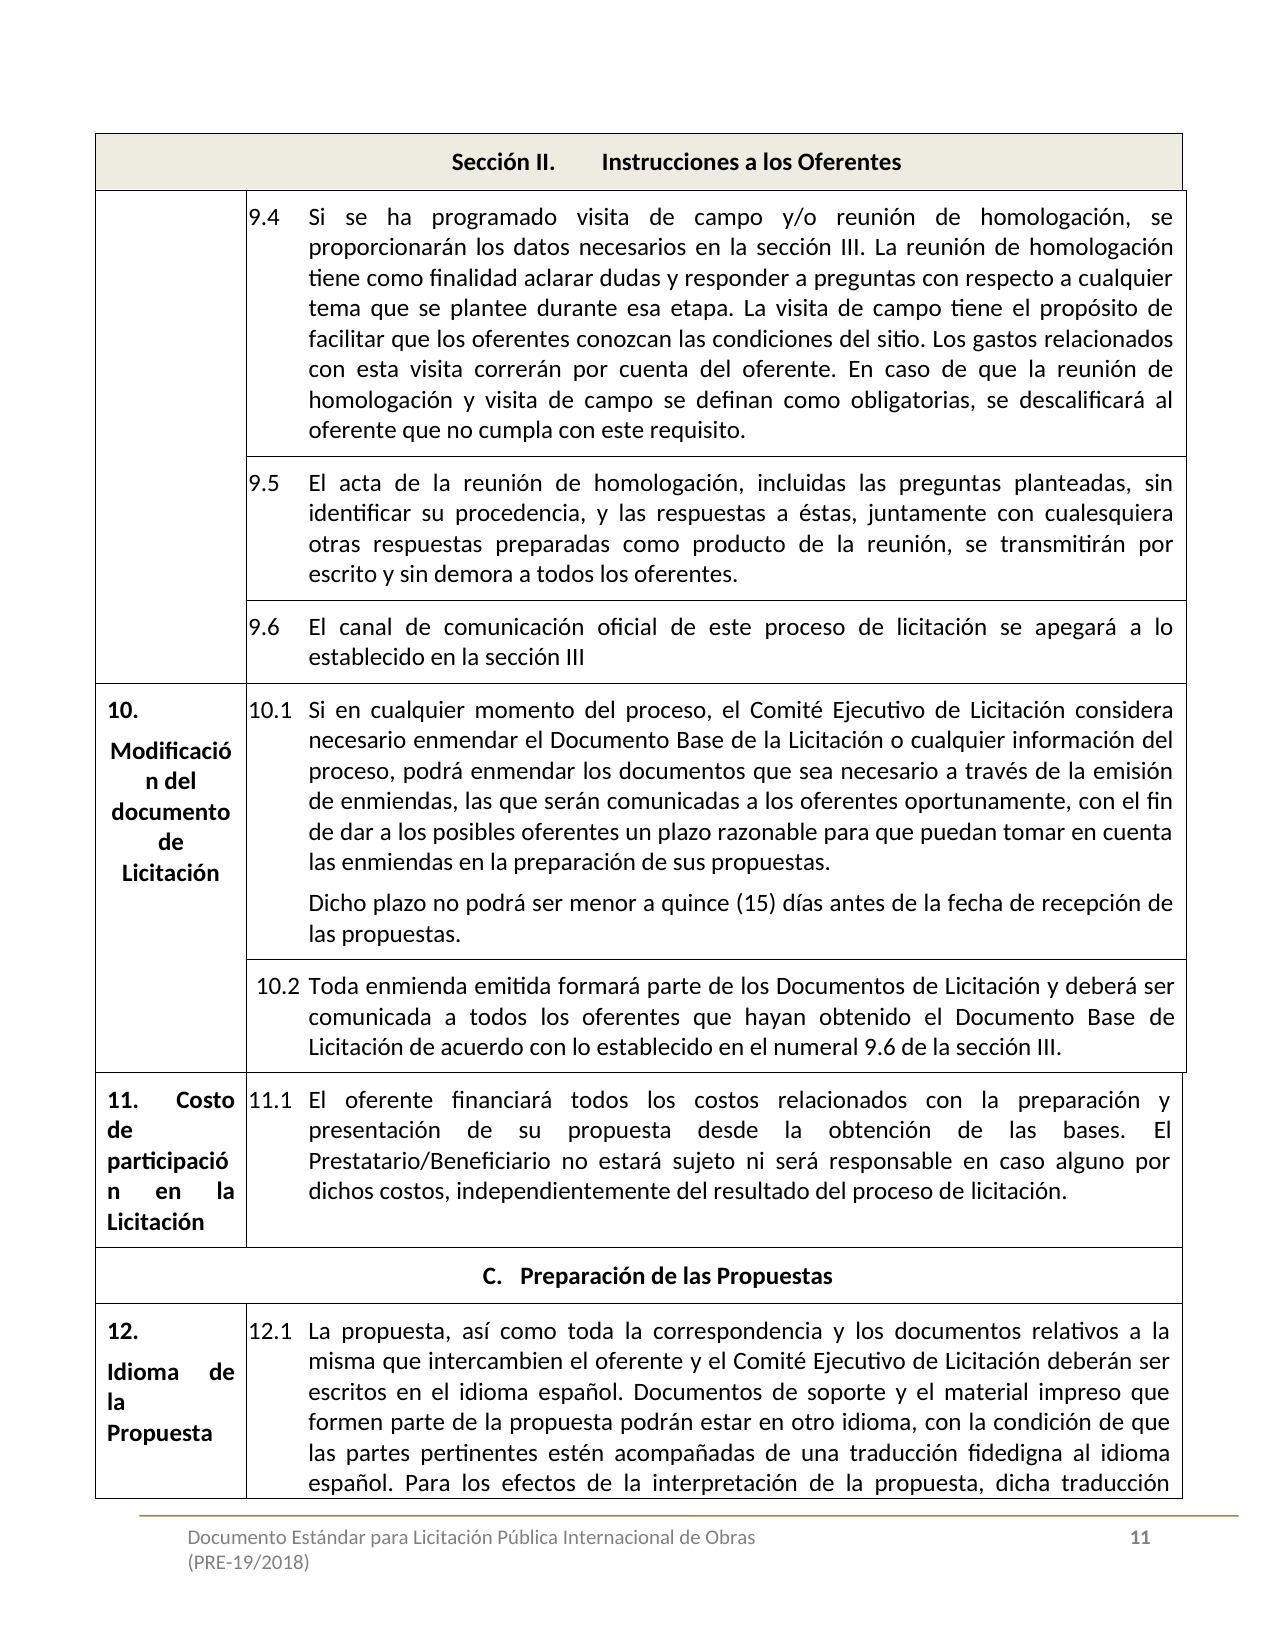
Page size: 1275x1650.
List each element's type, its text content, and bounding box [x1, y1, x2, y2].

table_cell Si en cualquier momento del proceso, el Comité Ejecutivo de Licitación considera necesario enmendar el Documento Base de la Licitación o cualquier información del proceso, podrá enmendar los documentos que sea necesario a través de la emisión de enmiendas, las que serán comunicadas a los oferentes oportunamente, con el fin de dar a los posibles oferentes un plazo razonable para que puedan tomar en cuenta las enmiendas en la preparación de sus propuestas. Dicho plazo no podrá ser menor a quince (15) días antes de la fecha de recepción de las propuestas. [308, 684, 1186, 959]
table_cell Preparación de las Propuestas [96, 1248, 1182, 1303]
table_cell El canal de comunicación oficial de este proceso de licitación se apegará a lo establecido en la sección III [308, 601, 1186, 682]
table_cell 9.5 [247, 457, 308, 599]
table_header Sección II. Instrucciones a los Oferentes [96, 134, 1182, 189]
table_cell 11.1 [247, 1073, 308, 1247]
table_cell 11. Costo de participación en la Licitación [96, 1073, 246, 1247]
table_cell 10.1 [247, 684, 308, 959]
table_cell El acta de la reunión de homologación, incluidas las preguntas planteadas, sin identificar su procedencia, y las respuestas a éstas, juntamente con cualesquiera otras respuestas preparadas como producto de la reunión, se transmitirán por escrito y sin demora a todos los oferentes. [308, 457, 1186, 599]
table_cell 12. Idioma de la Propuesta [96, 1304, 246, 1498]
table_cell 10.2 [247, 960, 308, 1072]
table_cell 9.4 [247, 191, 308, 456]
table_cell El oferente financiará todos los costos relacionados con la preparación y presentación de su propuesta desde la obtención de las bases. El Prestatario/Beneficiario no estará sujeto ni será responsable en caso alguno por dichos costos, independientemente del resultado del proceso de licitación. [308, 1073, 1182, 1247]
table_cell 12.1 [247, 1304, 308, 1498]
table_cell 10. Modificación del documento de Licitación [96, 684, 246, 1072]
table_cell 9.6 [247, 601, 308, 682]
table_cell Toda enmienda emitida formará parte de los Documentos de Licitación y deberá ser comunicada a todos los oferentes que hayan obtenido el Documento Base de Licitación de acuerdo con lo establecido en el numeral 9.6 de la sección III. [308, 960, 1186, 1072]
table_cell Si se ha programado visita de campo y/o reunión de homologación, se proporcionarán los datos necesarios en la sección III. La reunión de homologación tiene como finalidad aclarar dudas y responder a preguntas con respecto a cualquier tema que se plantee durante esa etapa. La visita de campo tiene el propósito de facilitar que los oferentes conozcan las condiciones del sitio. Los gastos relacionados con esta visita correrán por cuenta del oferente. En caso de que la reunión de homologación y visita de campo se definan como obligatorias, se descalificará al oferente que no cumpla con este requisito. [308, 191, 1186, 456]
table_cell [308, 1304, 1182, 1498]
